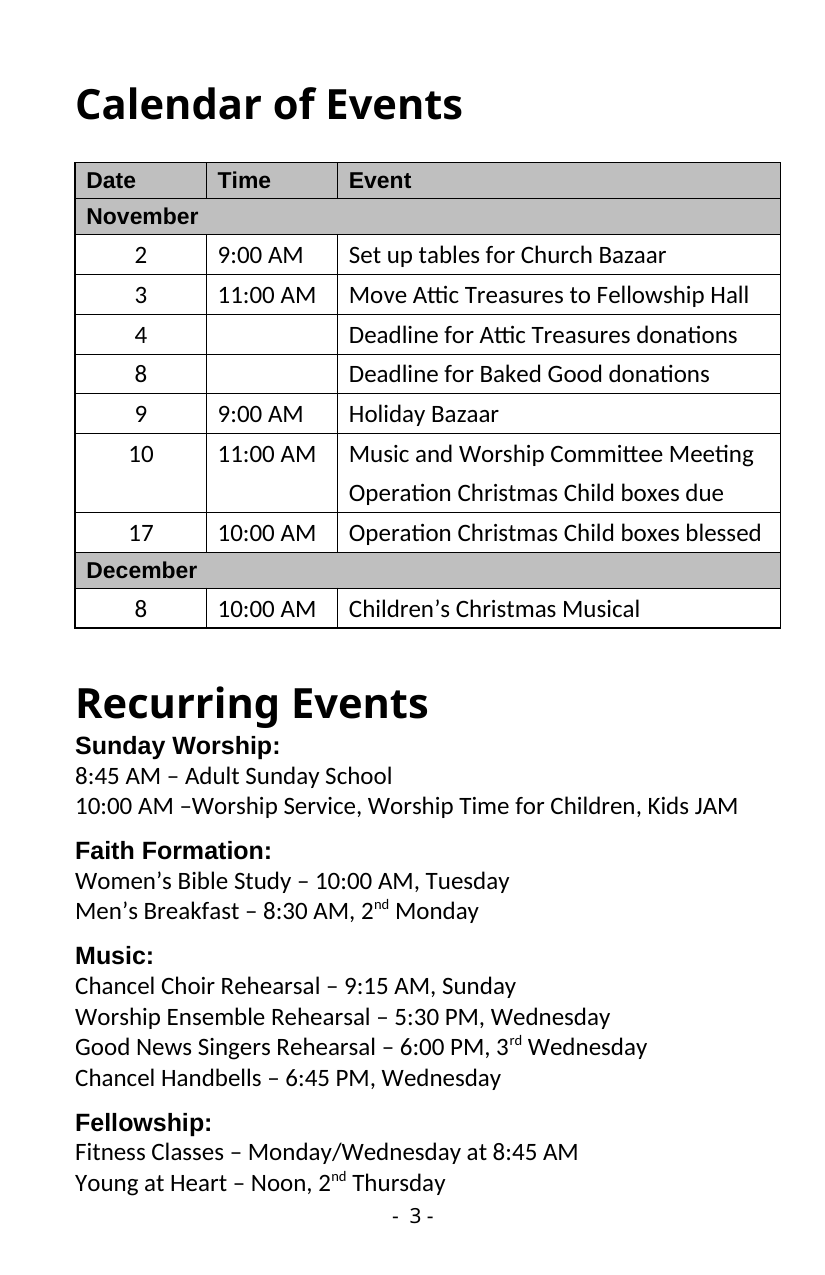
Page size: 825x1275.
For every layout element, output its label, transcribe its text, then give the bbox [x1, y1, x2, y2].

subtitle Recurring Events [75, 674, 750, 731]
table_cell Deadline for Baked Good donations [338, 355, 780, 393]
subtitle Faith Formation: [75, 836, 750, 865]
table_header Event [338, 163, 780, 198]
text Men’s Breakfast – 8:30 AM, 2nd Monday [75, 896, 750, 926]
table_cell [207, 315, 337, 353]
table_cell Move Attic Treasures to Fellowship Hall [338, 275, 780, 313]
table_cell Operation Christmas Child boxes blessed [338, 513, 780, 552]
table_cell November [76, 199, 780, 234]
table_header Date [76, 163, 206, 198]
table_cell 9:00 AM [207, 235, 337, 274]
text Worship Ensemble Rehearsal – 5:30 PM, Wednesday [75, 1001, 750, 1031]
table_cell 10:00 AM [207, 513, 337, 552]
table_cell 9:00 AM [207, 394, 337, 433]
table_cell 8 [76, 355, 206, 393]
table_header Time [207, 163, 337, 198]
table_cell Music and Worship Committee Meeting Operation Christmas Child boxes due [338, 434, 780, 512]
text Chancel Choir Rehearsal – 9:15 AM, Sunday [75, 970, 750, 1001]
table_cell [207, 355, 337, 393]
table_cell 8 [76, 589, 206, 627]
text 8:45 AM – Adult Sunday School [75, 760, 750, 790]
table_cell Set up tables for Church Bazaar [338, 235, 780, 274]
table_cell 2 [76, 235, 206, 274]
table_cell 11:00 AM [207, 275, 337, 313]
text Young at Heart – Noon, 2nd Thursday [75, 1167, 750, 1197]
subtitle Sunday Worship: [75, 731, 750, 760]
table_cell Holiday Bazaar [338, 394, 780, 433]
text Fitness Classes – Monday/Wednesday at 8:45 AM [75, 1136, 750, 1167]
table_cell 9 [76, 394, 206, 433]
table_cell December [76, 553, 780, 588]
subtitle Fellowship: [75, 1107, 750, 1136]
table_cell 10:00 AM [207, 589, 337, 627]
table_cell Children’s Christmas Musical [338, 589, 780, 627]
text 10:00 AM –Worship Service, Worship Time for Children, Kids JAM [75, 790, 750, 821]
subtitle Music: [75, 941, 750, 970]
table_cell 17 [76, 513, 206, 552]
table_cell 11:00 AM [207, 434, 337, 512]
table_cell 3 [76, 275, 206, 313]
text Chancel Handbells – 6:45 PM, Wednesday [75, 1062, 750, 1092]
table_cell 4 [76, 315, 206, 353]
table_cell Deadline for Attic Treasures donations [338, 315, 780, 353]
text Women’s Bible Study – 10:00 AM, Tuesday [75, 865, 780, 896]
table_cell 10 [76, 434, 206, 512]
text Good News Singers Rehearsal – 6:00 PM, 3rd Wednesday [75, 1031, 750, 1062]
subtitle Calendar of Events [75, 75, 750, 132]
